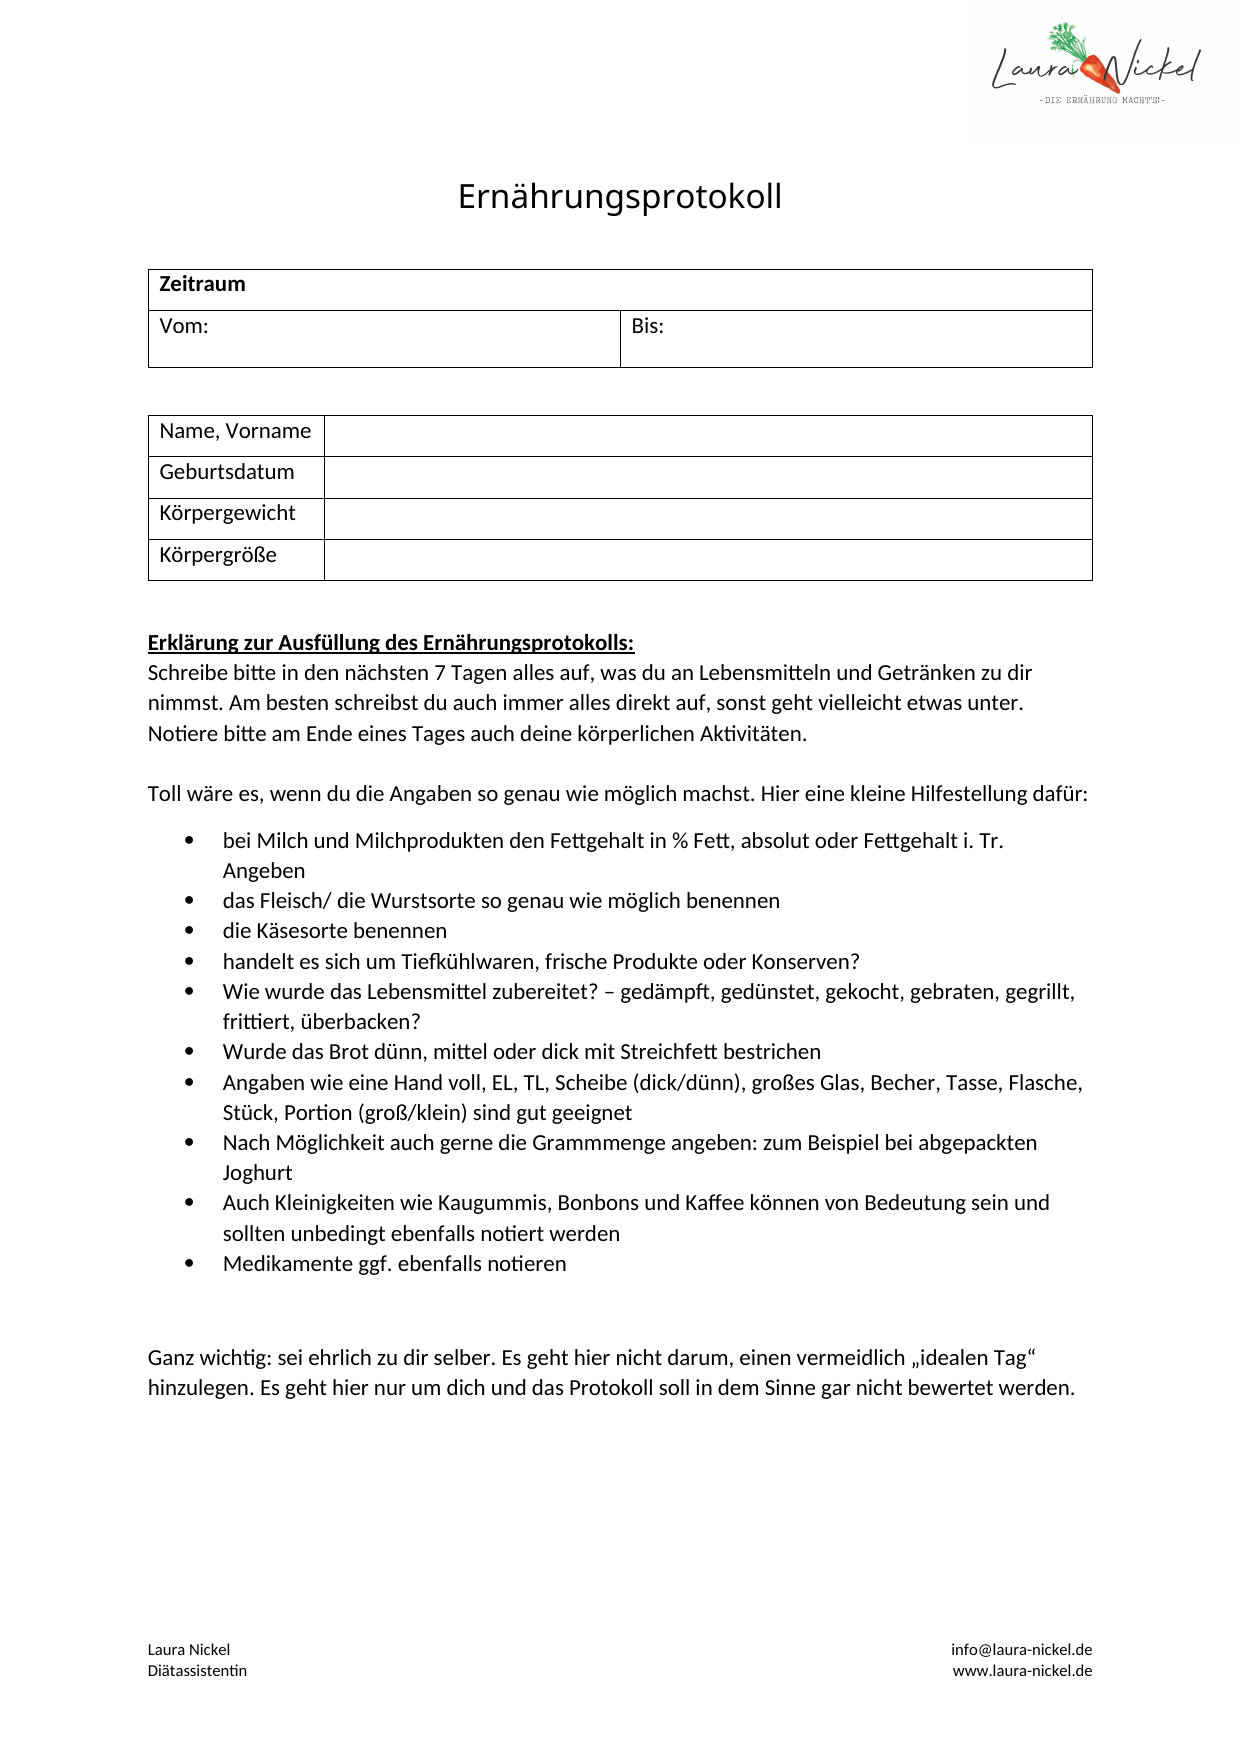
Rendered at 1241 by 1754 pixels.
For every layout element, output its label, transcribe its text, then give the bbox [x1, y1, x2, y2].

text Ganz wichtig: sei ehrlich zu dir selber. Es geht hier nicht darum, einen vermeidlich „idealen Tag“ hinzulegen. Es geht hier nur um dich und das Protokoll soll in dem Sinne gar nicht bewertet werden. [148, 1343, 1093, 1401]
list bei Milch und Milchprodukten den Fettgehalt in % Fett, absolut oder Fettgehalt i. Tr. Angeben [185, 826, 1093, 884]
table_cell [325, 457, 1092, 497]
table_cell Vom: [149, 311, 620, 367]
table_header Zeitraum [149, 270, 1092, 310]
table_cell Körpergewicht [149, 499, 324, 539]
list Medikamente ggf. ebenfalls notieren [185, 1249, 1093, 1277]
table_cell [325, 499, 1092, 539]
list Auch Kleinigkeiten wie Kaugummis, Bonbons und Kaffee können von Bedeutung sein und sollten unbedingt ebenfalls notiert werden [185, 1188, 1093, 1247]
list Wie wurde das Lebensmittel zubereitet? – gedämpft, gedünstet, gekocht, gebraten, gegrillt, frittiert, überbacken? [185, 977, 1093, 1035]
picture [963, 1, 1241, 143]
list das Fleisch/ die Wurstsorte so genau wie möglich benennen [185, 886, 1093, 914]
table_cell Geburtsdatum [149, 457, 324, 497]
list Angaben wie eine Hand voll, EL, TL, Scheibe (dick/dünn), großes Glas, Becher, Tasse, Flasche, Stück, Portion (groß/klein) sind gut geeignet [185, 1068, 1093, 1126]
text Erklärung zur Ausfüllung des Ernährungsprotokolls: Schreibe bitte in den nächsten 7 Tagen alles auf, was du an Lebensmitteln und Getränken zu dir nimmst. Am besten schreibst du auch immer alles direkt auf, sonst geht vielleicht etwas unter. Notiere bitte am Ende eines Tages auch deine körperlichen Aktivitäten. Toll wäre es, wenn du die Angaben so genau wie möglich machst. Hier eine kleine Hilfestellung dafür: [148, 628, 1093, 807]
table_cell Bis: [621, 311, 1092, 367]
table_header Name, Vorname [149, 416, 324, 456]
list Wurde das Brot dünn, mittel oder dick mit Streichfett bestrichen [185, 1037, 1093, 1066]
list die Käsesorte benennen [185, 917, 1093, 945]
table_cell [325, 540, 1092, 580]
list handelt es sich um Tiefkühlwaren, frische Produkte oder Konserven? [185, 947, 1093, 975]
table_header [325, 416, 1092, 456]
list Nach Möglichkeit auch gerne die Grammmenge angeben: zum Beispiel bei abgepackten Joghurt [185, 1128, 1093, 1186]
table_cell Körpergröße [149, 540, 324, 580]
subtitle Ernährungsprotokoll [148, 173, 1093, 218]
